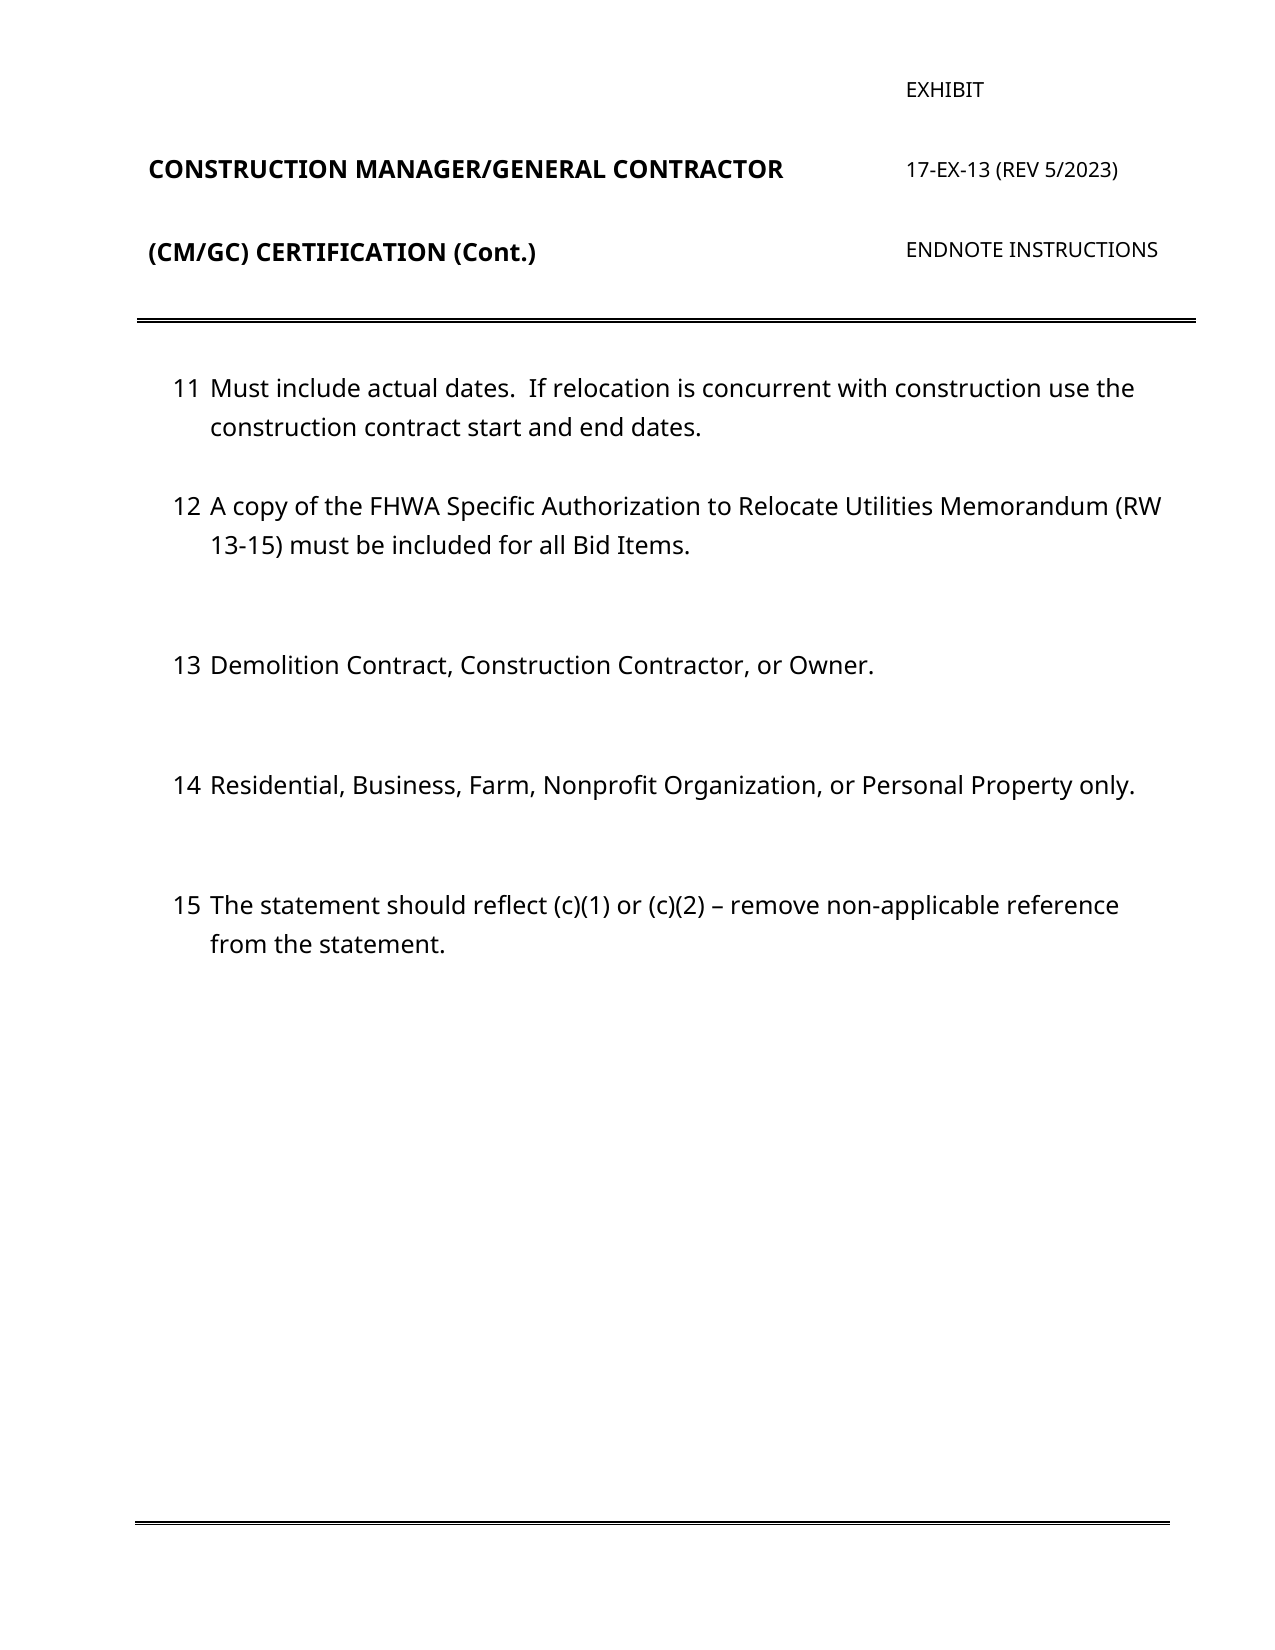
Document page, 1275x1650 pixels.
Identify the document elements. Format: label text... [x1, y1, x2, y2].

list Residential, Business, Farm, Nonprofit Organization, or Personal Property only. [172, 768, 1170, 802]
list Must include actual dates. If relocation is concurrent with construction use the construction contract start and end dates. [172, 371, 1170, 444]
list The statement should reflect (c)(1) or (c)(2) – remove non-applicable reference from the statement. [172, 888, 1170, 961]
list A copy of the FHWA Specific Authorization to Relocate Utilities Memorandum (RW 13-15) must be included for all Bid Items. [172, 488, 1170, 562]
list Demolition Contract, Construction Contractor, or Owner. [172, 648, 1170, 682]
